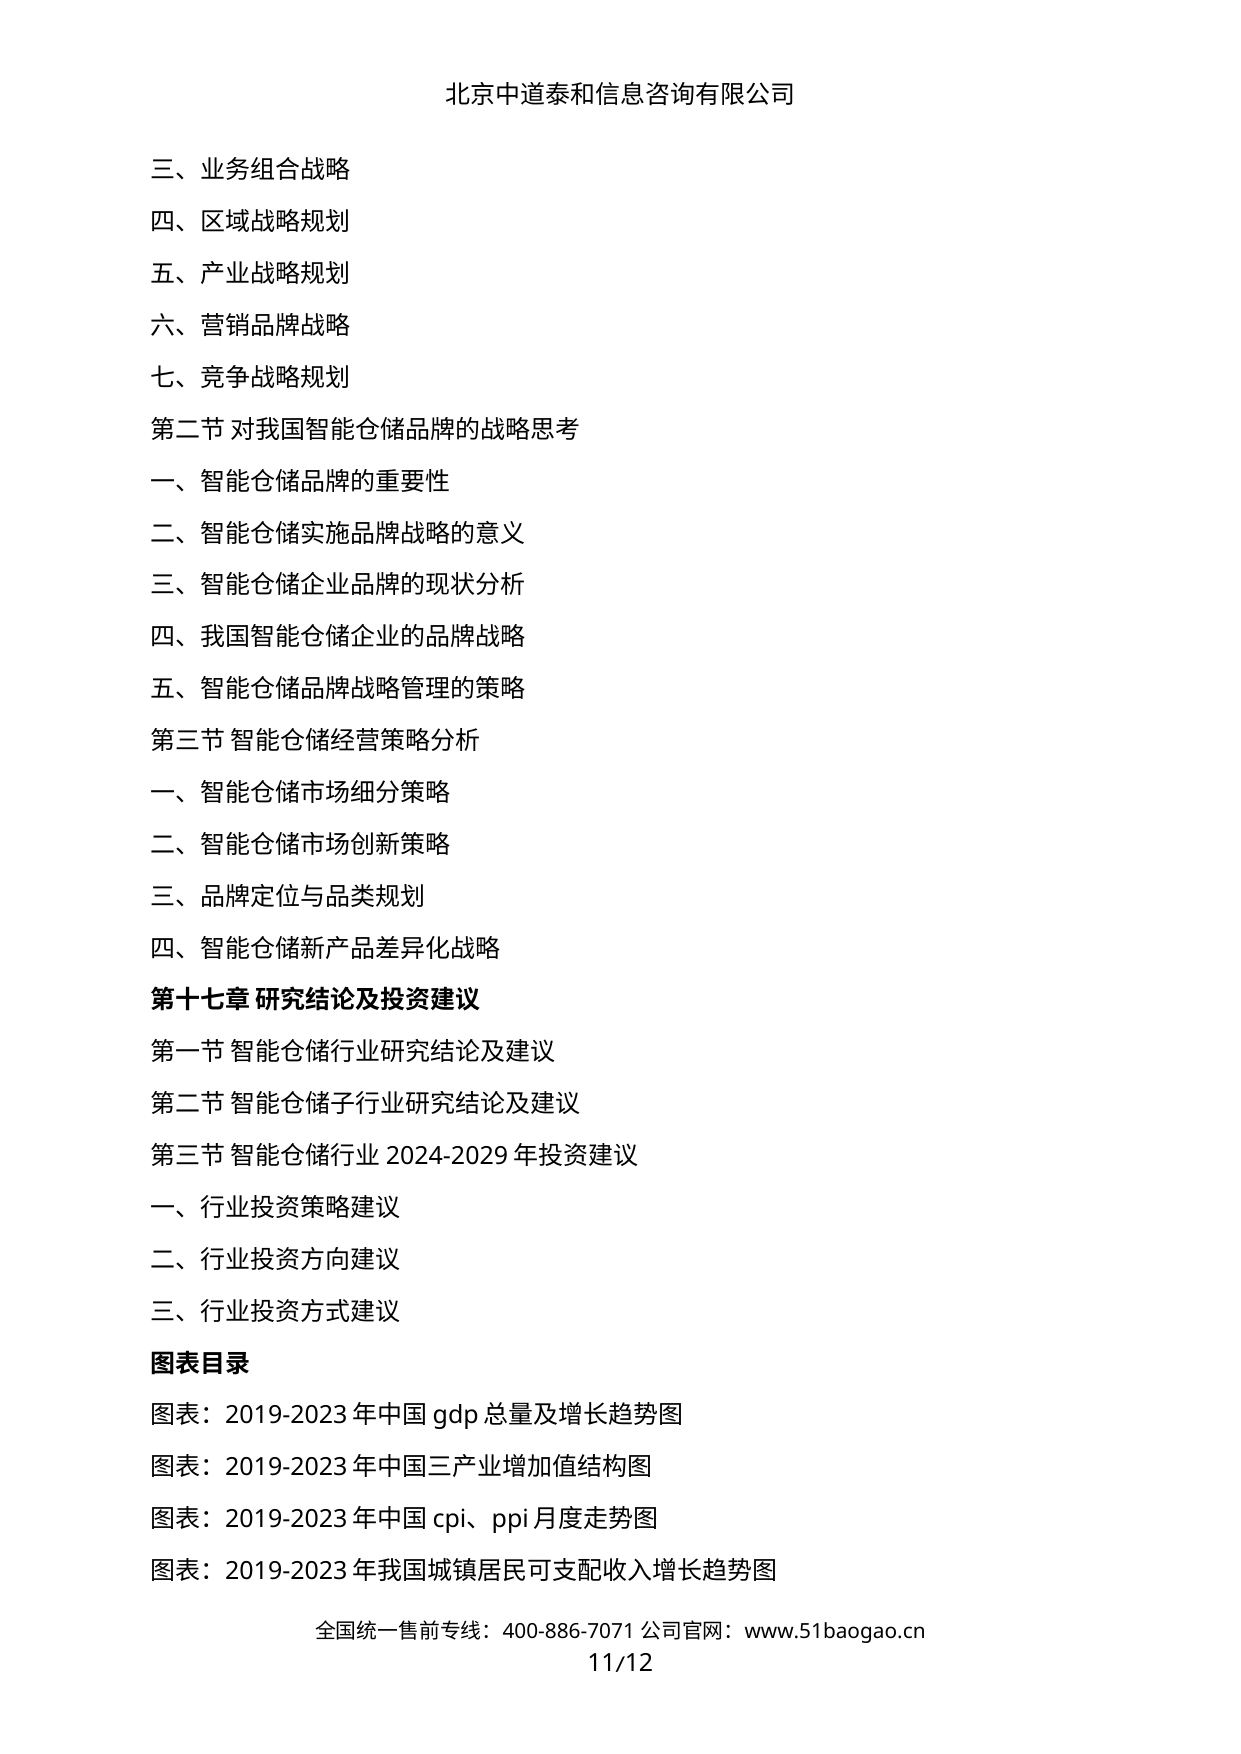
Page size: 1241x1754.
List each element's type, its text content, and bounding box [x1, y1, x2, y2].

text 五、产业战略规划 [150, 254, 1090, 290]
text 图表：2019-2023年中国cpi、ppi月度走势图 [150, 1499, 1090, 1535]
text 二、行业投资方向建议 [150, 1239, 1090, 1276]
text 二、智能仓储市场创新策略 [150, 824, 1090, 861]
text 二、智能仓储实施品牌战略的意义 [150, 513, 1090, 549]
text 一、智能仓储品牌的重要性 [150, 461, 1090, 497]
text 第二节 智能仓储子行业研究结论及建议 [150, 1084, 1090, 1120]
text 三、品牌定位与品类规划 [150, 876, 1090, 912]
text 三、智能仓储企业品牌的现状分析 [150, 565, 1090, 601]
text 七、竞争战略规划 [150, 357, 1090, 394]
text 一、智能仓储市场细分策略 [150, 772, 1090, 809]
text 一、行业投资策略建议 [150, 1187, 1090, 1224]
text 图表：2019-2023年中国三产业增加值结构图 [150, 1447, 1090, 1483]
text 三、行业投资方式建议 [150, 1291, 1090, 1327]
text 四、我国智能仓储企业的品牌战略 [150, 617, 1090, 653]
text 图表目录 [150, 1343, 1090, 1379]
text 六、营销品牌战略 [150, 306, 1090, 342]
text 第二节 对我国智能仓储品牌的战略思考 [150, 409, 1090, 446]
text 三、业务组合战略 [150, 150, 1090, 186]
text 第一节 智能仓储行业研究结论及建议 [150, 1032, 1090, 1068]
text 四、智能仓储新产品差异化战略 [150, 928, 1090, 964]
text 五、智能仓储品牌战略管理的策略 [150, 669, 1090, 705]
text 第十七章 研究结论及投资建议 [150, 980, 1090, 1016]
text 第三节 智能仓储经营策略分析 [150, 721, 1090, 757]
text 图表：2019-2023年中国gdp总量及增长趋势图 [150, 1395, 1090, 1431]
text 四、区域战略规划 [150, 202, 1090, 238]
text 第三节 智能仓储行业2024-2029年投资建议 [150, 1136, 1090, 1172]
text 图表：2019-2023年我国城镇居民可支配收入增长趋势图 [150, 1551, 1090, 1587]
